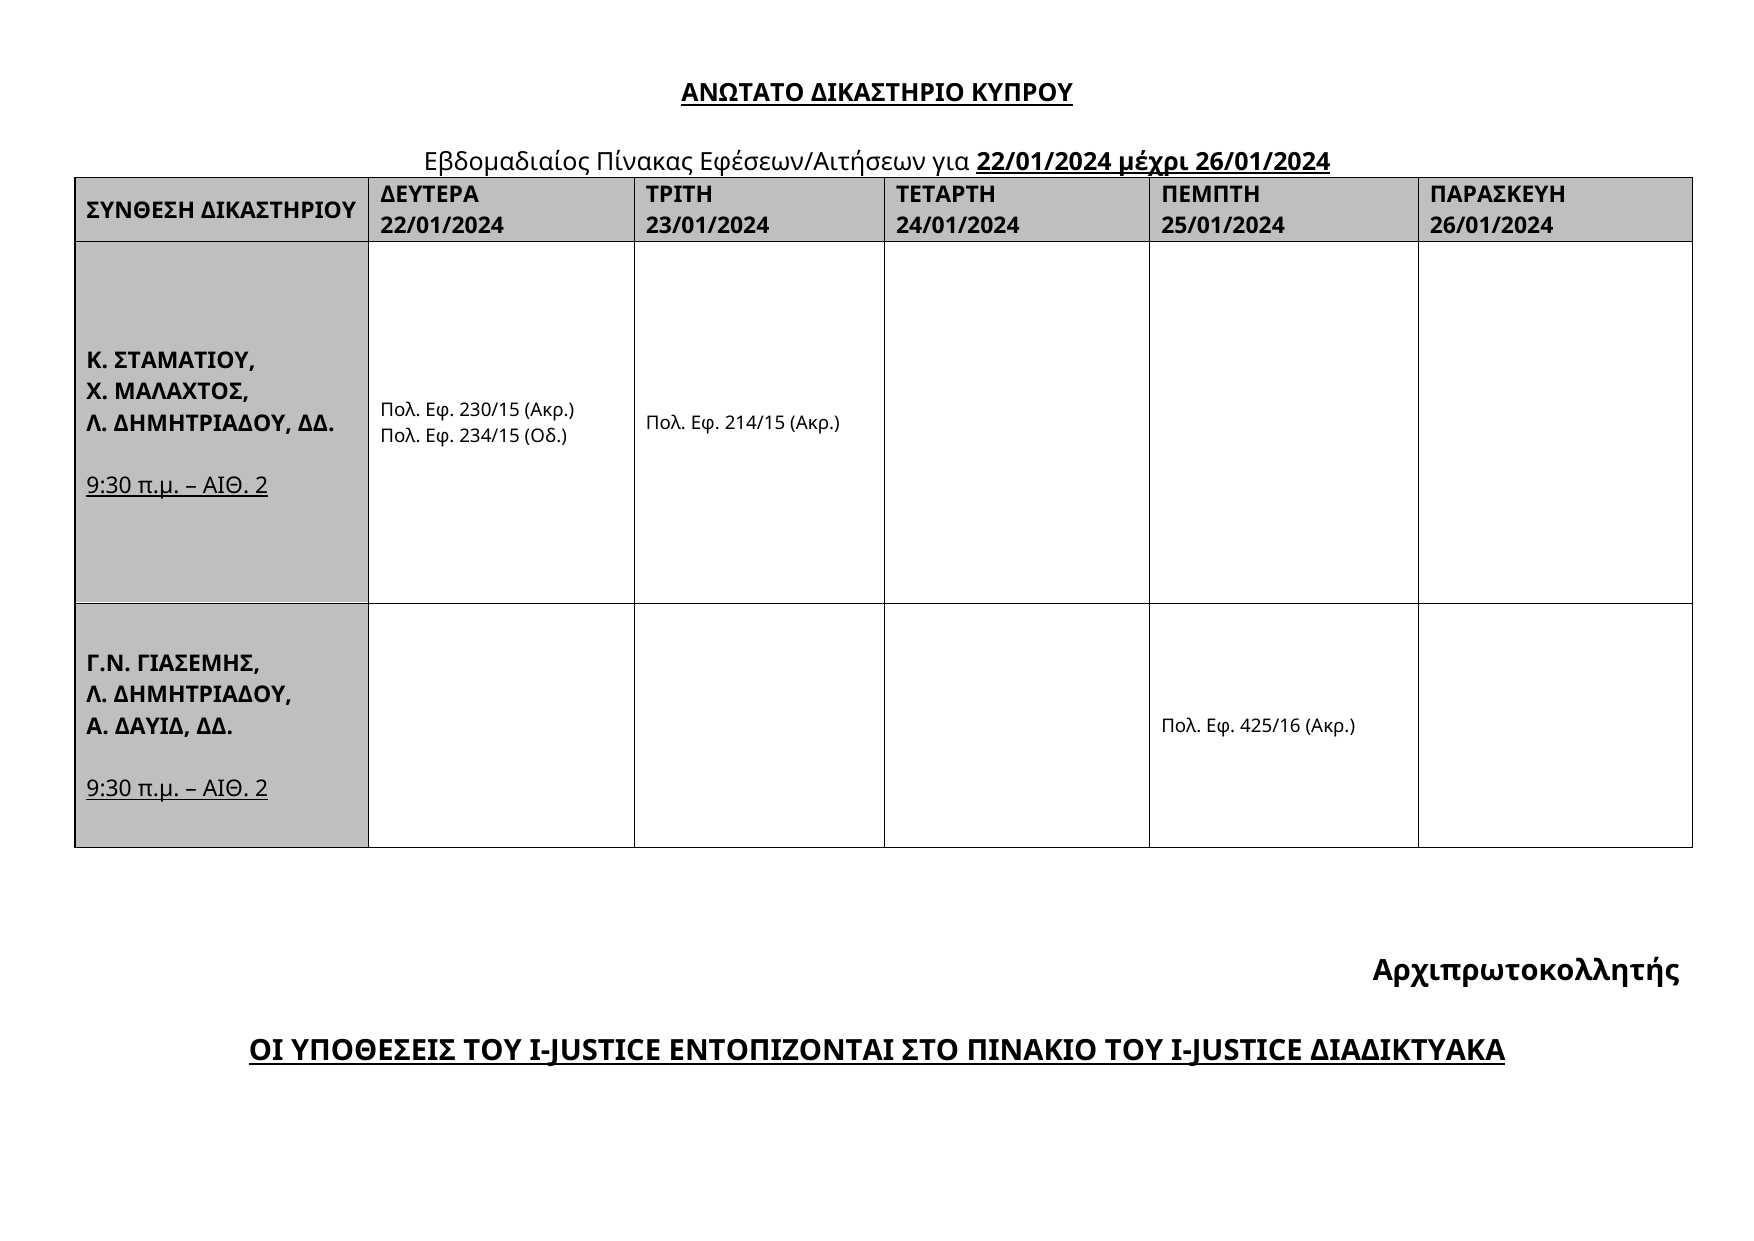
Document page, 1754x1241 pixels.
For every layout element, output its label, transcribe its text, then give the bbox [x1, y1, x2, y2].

text Αρχιπρωτοκολλητής [75, 949, 1679, 989]
table_cell [885, 604, 1149, 847]
text ΑΝΩΤΑΤΟ ΔΙΚΑΣΤΗΡΙΟ ΚΥΠΡΟΥ [75, 75, 1679, 109]
table_cell Πολ. Εφ. 425/16 (Ακρ.) [1150, 604, 1418, 847]
table_header ΤΡΙΤΗ [635, 178, 884, 241]
table_header ΣΥΝΘΕΣΗ ΔΙΚΑΣΤΗΡΙΟΥ [76, 178, 368, 241]
table_header ΠΕΜΠΤΗ [1150, 178, 1418, 241]
table_cell [1150, 242, 1418, 602]
table_cell Πολ. Εφ. 214/15 (Ακρ.) [635, 242, 884, 602]
table_cell Γ.Ν. ΓΙΑΣΕΜΗΣ, Λ. ΔΗΜΗΤΡΙΑΔΟΥ, Α. ΔΑΥΙΔ, ΔΔ. 9:30 π.μ. – ΑΙΘ. 2 [76, 604, 368, 847]
table_header ΤΕΤΑΡΤΗ [885, 178, 1149, 241]
table_cell [885, 242, 1149, 602]
table_header ΠΑΡΑΣΚΕΥΗ [1419, 178, 1692, 241]
table_cell Κ. ΣΤΑΜΑΤΙΟΥ, Χ. ΜΑΛΑΧΤΟΣ, Λ. ΔΗΜΗΤΡΙΑΔΟΥ, ΔΔ. 9:30 π.μ. – ΑΙΘ. 2 [76, 242, 368, 602]
text Εβδομαδιαίος Πίνακας Εφέσεων/Αιτήσεων για μέχρι [75, 143, 1679, 177]
table_cell [1419, 242, 1692, 602]
table_cell Πολ. Εφ. 230/15 (Ακρ.) Πολ. Εφ. 234/15 (Οδ.) [369, 242, 634, 602]
table_cell [1419, 604, 1692, 847]
table_header ΔΕΥΤΕΡΑ [369, 178, 634, 241]
table_cell [369, 604, 634, 847]
table_cell [635, 604, 884, 847]
text ΟΙ ΥΠΟΘΕΣΕΙΣ ΤΟΥ I-JUSTICE ΕΝΤΟΠΙΖΟΝΤΑΙ ΣΤΟ ΠΙΝΑΚΙΟ ΤΟΥ I-JUSTICE ΔΙΑΔΙΚΤΥΑΚΑ [75, 1029, 1679, 1069]
